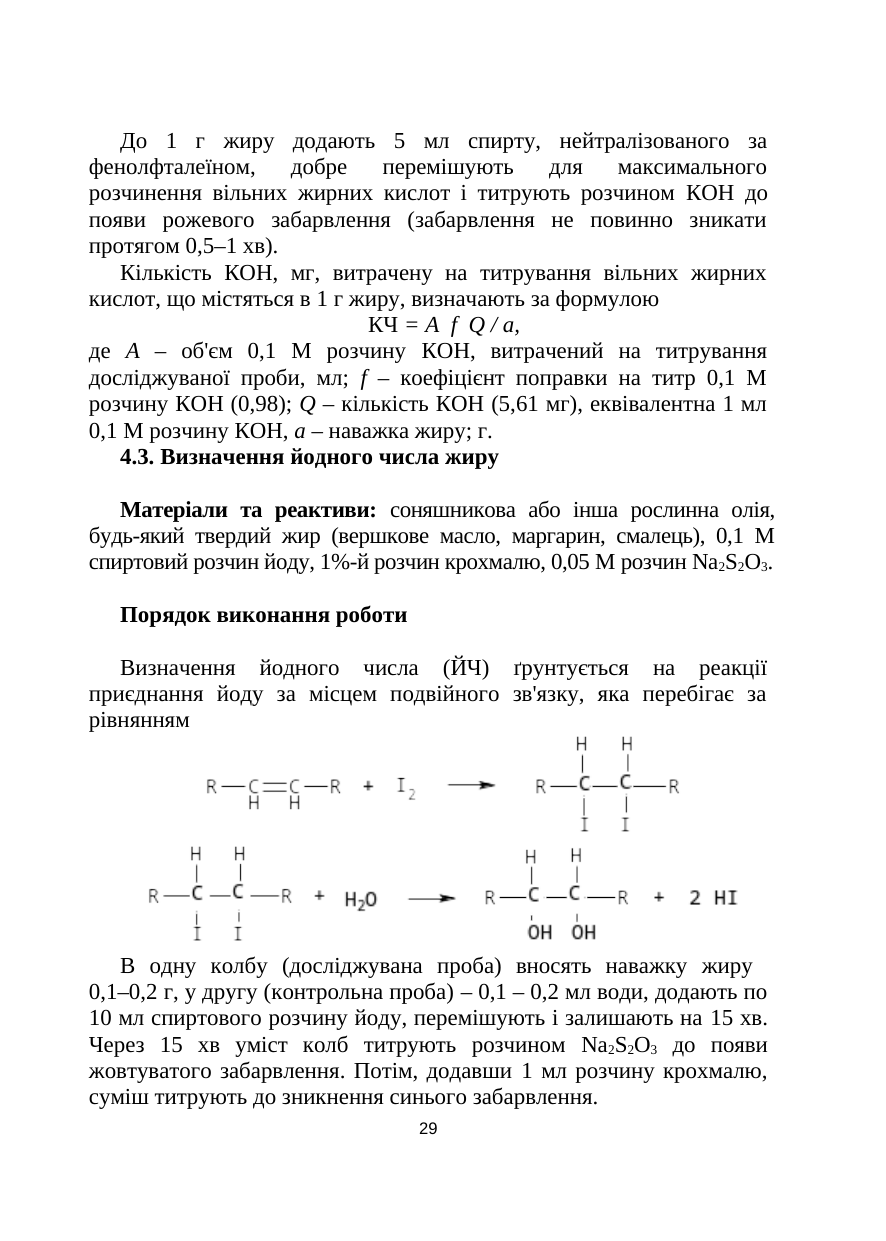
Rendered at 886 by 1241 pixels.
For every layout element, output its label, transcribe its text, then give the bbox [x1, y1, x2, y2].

text де А – об'єм 0,1 М розчину КОН, витрачений на титрування досліджуваної проби, мл; f – коефіцієнт поправки на титр 0,1 М розчину КОН (0,98); Q – кількість КОН (5,61 мг), еквівалентна 1 мл 0,1 М розчину КОН, а – наважка жиру; г. [89, 338, 768, 443]
text Визначення йодного числа (ЙЧ) ґрунтується на реакції приєднання йоду за місцем подвійного зв'язку, яка перебігає за рівнянням [89, 654, 768, 733]
text 4.3. Визначення йодного числа жиру [89, 443, 768, 469]
text Матеріали та реактиви: соняшникова або інша рослинна олія, будь-який твердий жир (вершкове масло, маргарин, смалець), 0,1 М спиртовий розчин йоду, 1%-й розчин крохмалю, 0,05 М розчин Na2S2О3. [89, 496, 775, 575]
text Порядок виконання роботи [89, 601, 775, 627]
text До 1 г жиру додають 5 мл спирту, нейтралізованого за фенолфталеїном, добре перемішують для максимального розчинення вільних жирних кислот і титрують розчином КОН до появи рожевого забарвлення (забарвлення не повинно зникати протягом 0,5–1 хв). [89, 127, 768, 258]
text В одну колбу (досліджувана проба) вносять наважку жиру 0,1–0,2 г, у другу (контрольна проба) – 0,1 – 0,2 мл води, додають по 10 мл спиртового розчину йоду, перемішують і залишають на 15 хв. Через 15 хв уміст колб титрують розчином Na2S2О3 до появи жовтуватого забарвлення. Потім, додавши 1 мл розчину крохмалю, суміш титрують до зникнення синього забарвлення. [89, 952, 768, 1110]
text Кількість КОН, мг, витрачену на титрування вільних жирних кислот, що містяться в 1 г жиру, визначають за формулою [89, 258, 768, 311]
text КЧ = A f Q / а, [89, 311, 768, 338]
